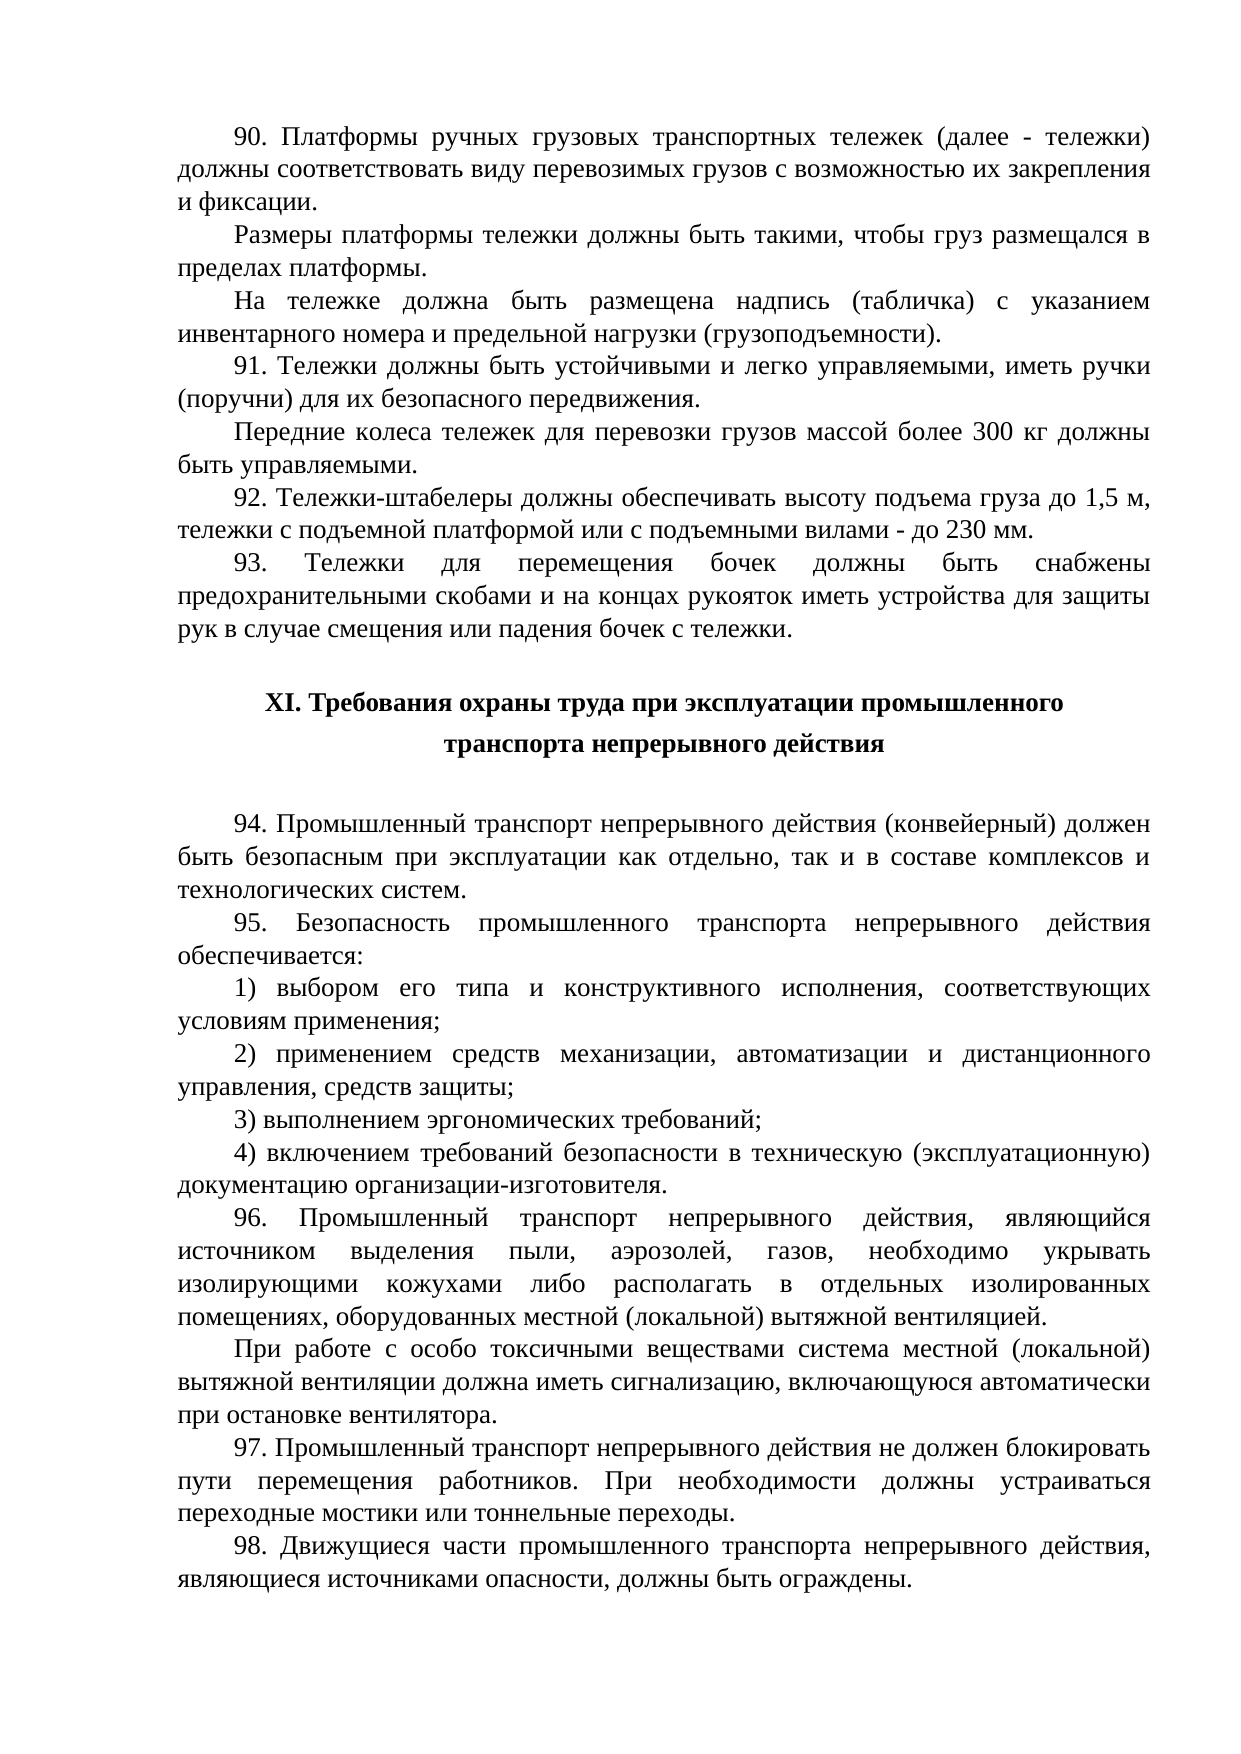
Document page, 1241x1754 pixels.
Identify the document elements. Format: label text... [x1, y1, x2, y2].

text На тележке должна быть размещена надпись (табличка) с указанием инвентарного номера и предельной нагрузки (грузоподъемности). [177, 282, 1152, 348]
text 98. Движущиеся части промышленного транспорта непрерывного действия, являющиеся источниками опасности, должны быть ограждены. [177, 1528, 1152, 1593]
text Размеры платформы тележки должны быть такими, чтобы груз размещался в пределах платформы. [177, 217, 1152, 282]
text транспорта непрерывного действия [177, 717, 1152, 758]
text Передние колеса тележек для перевозки грузов массой более 300 кг должны быть управляемыми. [177, 413, 1152, 479]
text 97. Промышленный транспорт непрерывного действия не должен блокировать пути перемещения работников. При необходимости должны устраиваться переходные мостики или тоннельные переходы. [177, 1429, 1152, 1528]
text 90. Платформы ручных грузовых транспортных тележек (далее - тележки) должны соответствовать виду перевозимых грузов с возможностью их закрепления и фиксации. [177, 118, 1152, 217]
text 2) применением средств механизации, автоматизации и дистанционного управления, средств защиты; [177, 1036, 1152, 1101]
text 94. Промышленный транспорт непрерывного действия (конвейерный) должен быть безопасным при эксплуатации как отдельно, так и в составе комплексов и технологических систем. [177, 806, 1152, 904]
text 92. Тележки-штабелеры должны обеспечивать высоту подъема груза до 1,5 м, тележки с подъемной платформой или с подъемными вилами - до 230 мм. [177, 479, 1152, 545]
text 96. Промышленный транспорт непрерывного действия, являющийся источником выделения пыли, аэрозолей, газов, необходимо укрывать изолирующими кожухами либо располагать в отдельных изолированных помещениях, оборудованных местной (локальной) вытяжной вентиляцией. [177, 1199, 1152, 1331]
text 4) включением требований безопасности в техническую (эксплуатационную) документацию организации-изготовителя. [177, 1134, 1152, 1199]
text 95. Безопасность промышленного транспорта непрерывного действия обеспечивается: [177, 904, 1152, 970]
text XI. Требования охраны труда при эксплуатации промышленного [177, 676, 1152, 717]
text При работе с особо токсичными веществами система местной (локальной) вытяжной вентиляции должна иметь сигнализацию, включающуюся автоматически при остановке вентилятора. [177, 1331, 1152, 1429]
text 91. Тележки должны быть устойчивыми и легко управляемыми, иметь ручки (поручни) для их безопасного передвижения. [177, 348, 1152, 413]
text 3) выполнением эргономических требований; [177, 1101, 1152, 1134]
text 1) выбором его типа и конструктивного исполнения, соответствующих условиям применения; [177, 970, 1152, 1036]
text 93. Тележки для перемещения бочек должны быть снабжены предохранительными скобами и на концах рукояток иметь устройства для защиты рук в случае смещения или падения бочек с тележки. [177, 545, 1152, 643]
